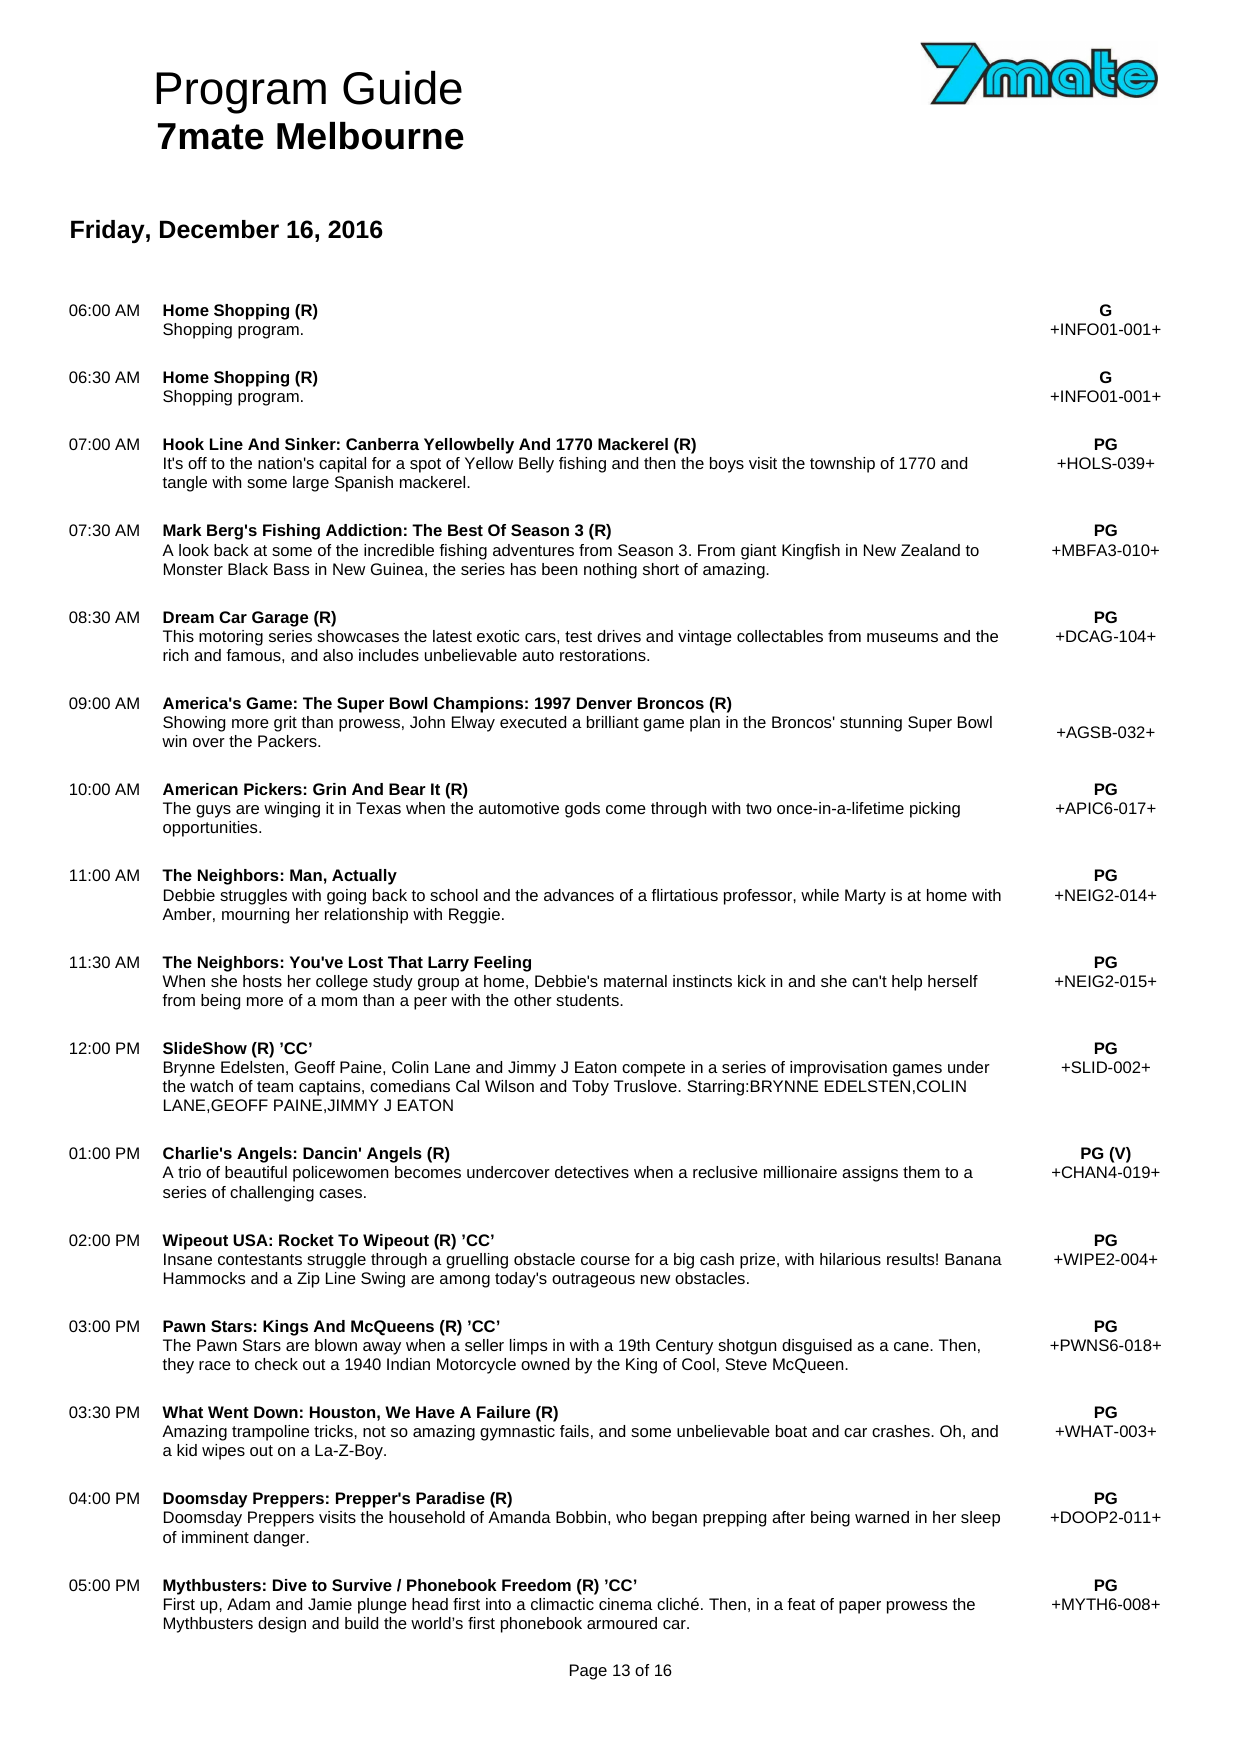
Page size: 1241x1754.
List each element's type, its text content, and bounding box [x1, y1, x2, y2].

table_header PG +HOLS-039+ [1022, 435, 1189, 492]
table_header 03:30 PM [51, 1403, 151, 1460]
table_header 09:00 AM [51, 694, 151, 751]
table_header 08:30 AM [51, 608, 151, 665]
table_header PG +PWNS6-018+ [1022, 1317, 1189, 1374]
table_header PG +NEIG2-015+ [1022, 953, 1189, 1010]
table_header Wipeout USA: Rocket To Wipeout (R) ’CC’ Insane contestants struggle through a gruelling obstacle course for a big cash prize, with hilarious results! Banana Hammocks and a Zip Line Swing are among today's outrageous new obstacles. [151, 1230, 1022, 1288]
table_header 06:30 AM [51, 368, 151, 406]
table_header 11:30 AM [51, 953, 151, 1010]
table_header Pawn Stars: Kings And McQueens (R) ’CC’ The Pawn Stars are blown away when a seller limps in with a 19th Century shotgun disguised as a cane. Then, they race to check out a 1940 Indian Motorcycle owned by the King of Cool, Steve McQueen. [151, 1317, 1022, 1374]
picture [920, 41, 1159, 105]
table_header The Neighbors: Man, Actually Debbie struggles with going back to school and the advances of a flirtatious professor, while Marty is at home with Amber, mourning her relationship with Reggie. [151, 866, 1022, 924]
table_header 04:00 PM [51, 1489, 151, 1547]
table_header Mark Berg's Fishing Addiction: The Best Of Season 3 (R) A look back at some of the incredible fishing adventures from Season 3. From giant Kingfish in New Zealand to Monster Black Bass in New Guinea, the series has been nothing short of amazing. [151, 521, 1022, 579]
table_header Dream Car Garage (R) This motoring series showcases the latest exotic cars, test drives and vintage collectables from museums and the rich and famous, and also includes unbelievable auto restorations. [151, 608, 1022, 665]
table_header 07:30 AM [51, 521, 151, 579]
table_header PG +SLID-002+ [1022, 1039, 1189, 1115]
table_header PG +WHAT-003+ [1022, 1403, 1189, 1460]
table_header 01:00 PM [51, 1144, 151, 1202]
table_header SlideShow (R) ’CC’ Brynne Edelsten, Geoff Paine, Colin Lane and Jimmy J Eaton compete in a series of improvisation games under the watch of team captains, comedians Cal Wilson and Toby Truslove. Starring:BRYNNE EDELSTEN,COLIN LANE,GEOFF PAINE,JIMMY J EATON [151, 1039, 1022, 1115]
text Friday, December 16, 2016 [62, 214, 1178, 243]
table_header The Neighbors: You've Lost That Larry Feeling When she hosts her college study group at home, Debbie's maternal instincts kick in and she can't help herself from being more of a mom than a peer with the other students. [151, 953, 1022, 1010]
table_header 06:00 AM [51, 301, 151, 339]
table_header 12:00 PM [51, 1039, 151, 1115]
table_header PG +MYTH6-008+ [1022, 1575, 1189, 1633]
table_header Home Shopping (R) Shopping program. [151, 301, 1022, 339]
table_header American Pickers: Grin And Bear It (R) The guys are winging it in Texas when the automotive gods come through with two once-in-a-lifetime picking opportunities. [151, 780, 1022, 837]
table_header 10:00 AM [51, 780, 151, 837]
table_header Charlie's Angels: Dancin' Angels (R) A trio of beautiful policewomen becomes undercover detectives when a reclusive millionaire assigns them to a series of challenging cases. [151, 1144, 1022, 1202]
table_header Home Shopping (R) Shopping program. [151, 368, 1022, 406]
table_header Doomsday Preppers: Prepper's Paradise (R) Doomsday Preppers visits the household of Amanda Bobbin, who began prepping after being warned in her sleep of imminent danger. [151, 1489, 1022, 1547]
table_header PG (V) +CHAN4-019+ [1022, 1144, 1189, 1202]
table_header Mythbusters: Dive to Survive / Phonebook Freedom (R) ’CC’ First up, Adam and Jamie plunge head first into a climactic cinema cliché. Then, in a feat of paper prowess the Mythbusters design and build the world’s first phonebook armoured car. [151, 1575, 1022, 1633]
table_header PG +APIC6-017+ [1022, 780, 1189, 837]
table_header 11:00 AM [51, 866, 151, 924]
table_header America's Game: The Super Bowl Champions: 1997 Denver Broncos (R) Showing more grit than prowess, John Elway executed a brilliant game plan in the Broncos' stunning Super Bowl win over the Packers. [151, 694, 1022, 751]
table_header 07:00 AM [51, 435, 151, 492]
table_header 03:00 PM [51, 1317, 151, 1374]
table_header PG +MBFA3-010+ [1022, 521, 1189, 579]
table_header What Went Down: Houston, We Have A Failure (R) Amazing trampoline tricks, not so amazing gymnastic fails, and some unbelievable boat and car crashes. Oh, and a kid wipes out on a La-Z-Boy. [151, 1403, 1022, 1460]
table_header Hook Line And Sinker: Canberra Yellowbelly And 1770 Mackerel (R) It's off to the nation's capital for a spot of Yellow Belly fishing and then the boys visit the township of 1770 and tangle with some large Spanish mackerel. [151, 435, 1022, 492]
table_header G +INFO01-001+ [1022, 301, 1189, 339]
table_header G +INFO01-001+ [1022, 368, 1189, 406]
table_header 02:00 PM [51, 1230, 151, 1288]
table_header PG +NEIG2-014+ [1022, 866, 1189, 924]
table_header PG +DCAG-104+ [1022, 608, 1189, 665]
table_header PG +WIPE2-004+ [1022, 1230, 1189, 1288]
table_header +AGSB-032+ [1022, 694, 1189, 751]
table_header 05:00 PM [51, 1575, 151, 1633]
table_header PG +DOOP2-011+ [1022, 1489, 1189, 1547]
